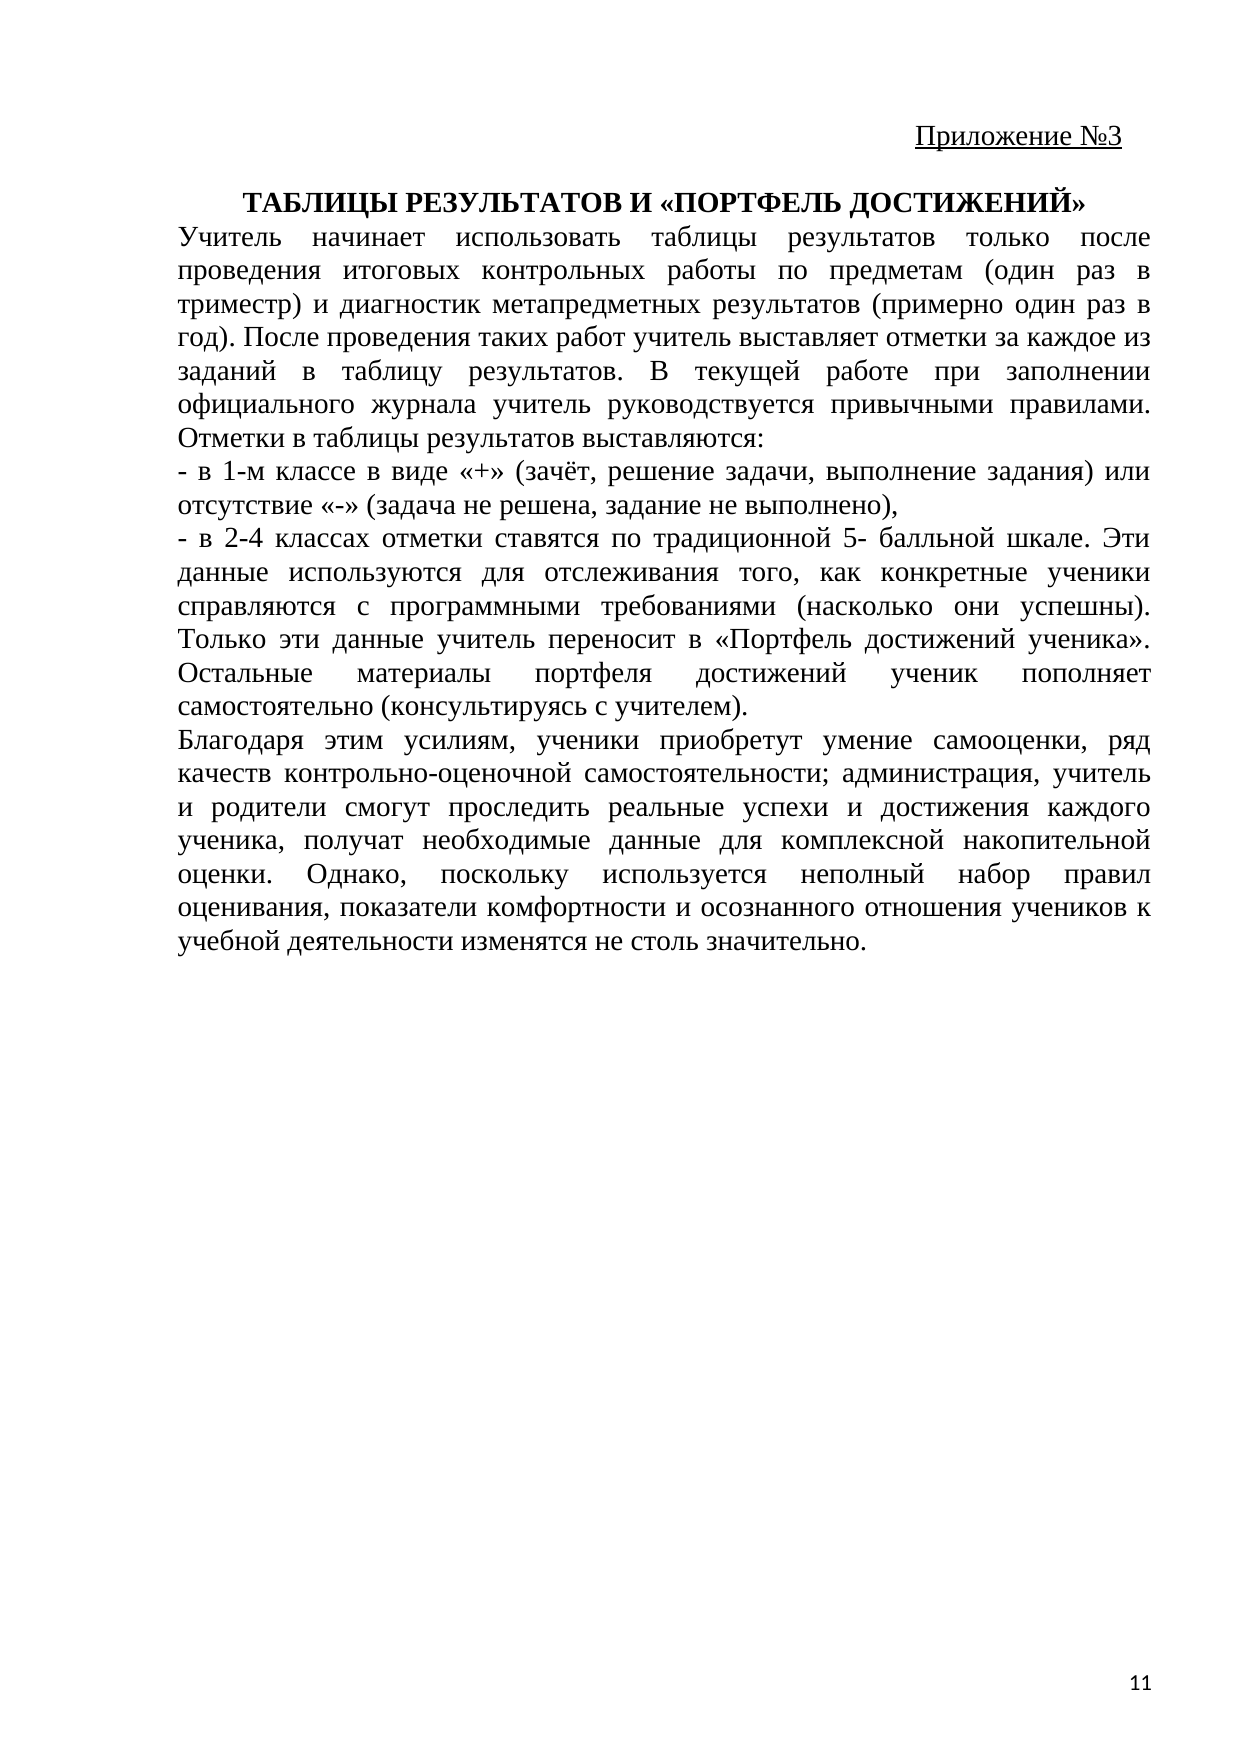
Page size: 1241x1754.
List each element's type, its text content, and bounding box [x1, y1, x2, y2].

text - в 1-м классе в виде «+» (зачёт, решение задачи, выполнение задания) или отсутствие «-» (задача не решена, задание не выполнено), [177, 453, 1152, 521]
text Приложение №3 [915, 118, 1152, 152]
text ТАБЛИЦЫ РЕЗУЛЬТАТОВ И «ПОРТФЕЛЬ ДОСТИЖЕНИЙ» [177, 185, 1152, 219]
text Благодаря этим усилиям, ученики приобретут умение самооценки, ряд качеств контрольно-оценочной самостоятельности; администрация, учитель и родители смогут проследить реальные успехи и достижения каждого ученика, получат необходимые данные для комплексной накопительной оценки. Однако, поскольку используется неполный набор правил оценивания, показатели комфортности и осознанного отношения учеников к учебной деятельности изменятся не столь значительно. [177, 722, 1152, 957]
text Учитель начинает использовать таблицы результатов только после проведения итоговых контрольных работы по предметам (один раз в триместр) и диагностик метапредметных результатов (примерно один раз в год). После проведения таких работ учитель выставляет отметки за каждое из заданий в таблицу результатов. В текущей работе при заполнении официального журнала учитель руководствуется привычными правилами. Отметки в таблицы результатов выставляются: [177, 219, 1152, 453]
text - в 2-4 классах отметки ставятся по традиционной 5- балльной шкале. Эти данные используются для отслеживания того, как конкретные ученики справляются с программными требованиями (насколько они успешны). Только эти данные учитель переносит в «Портфель достижений ученика». Остальные материалы портфеля достижений ученик пополняет самостоятельно (консультируясь с учителем). [177, 521, 1152, 722]
